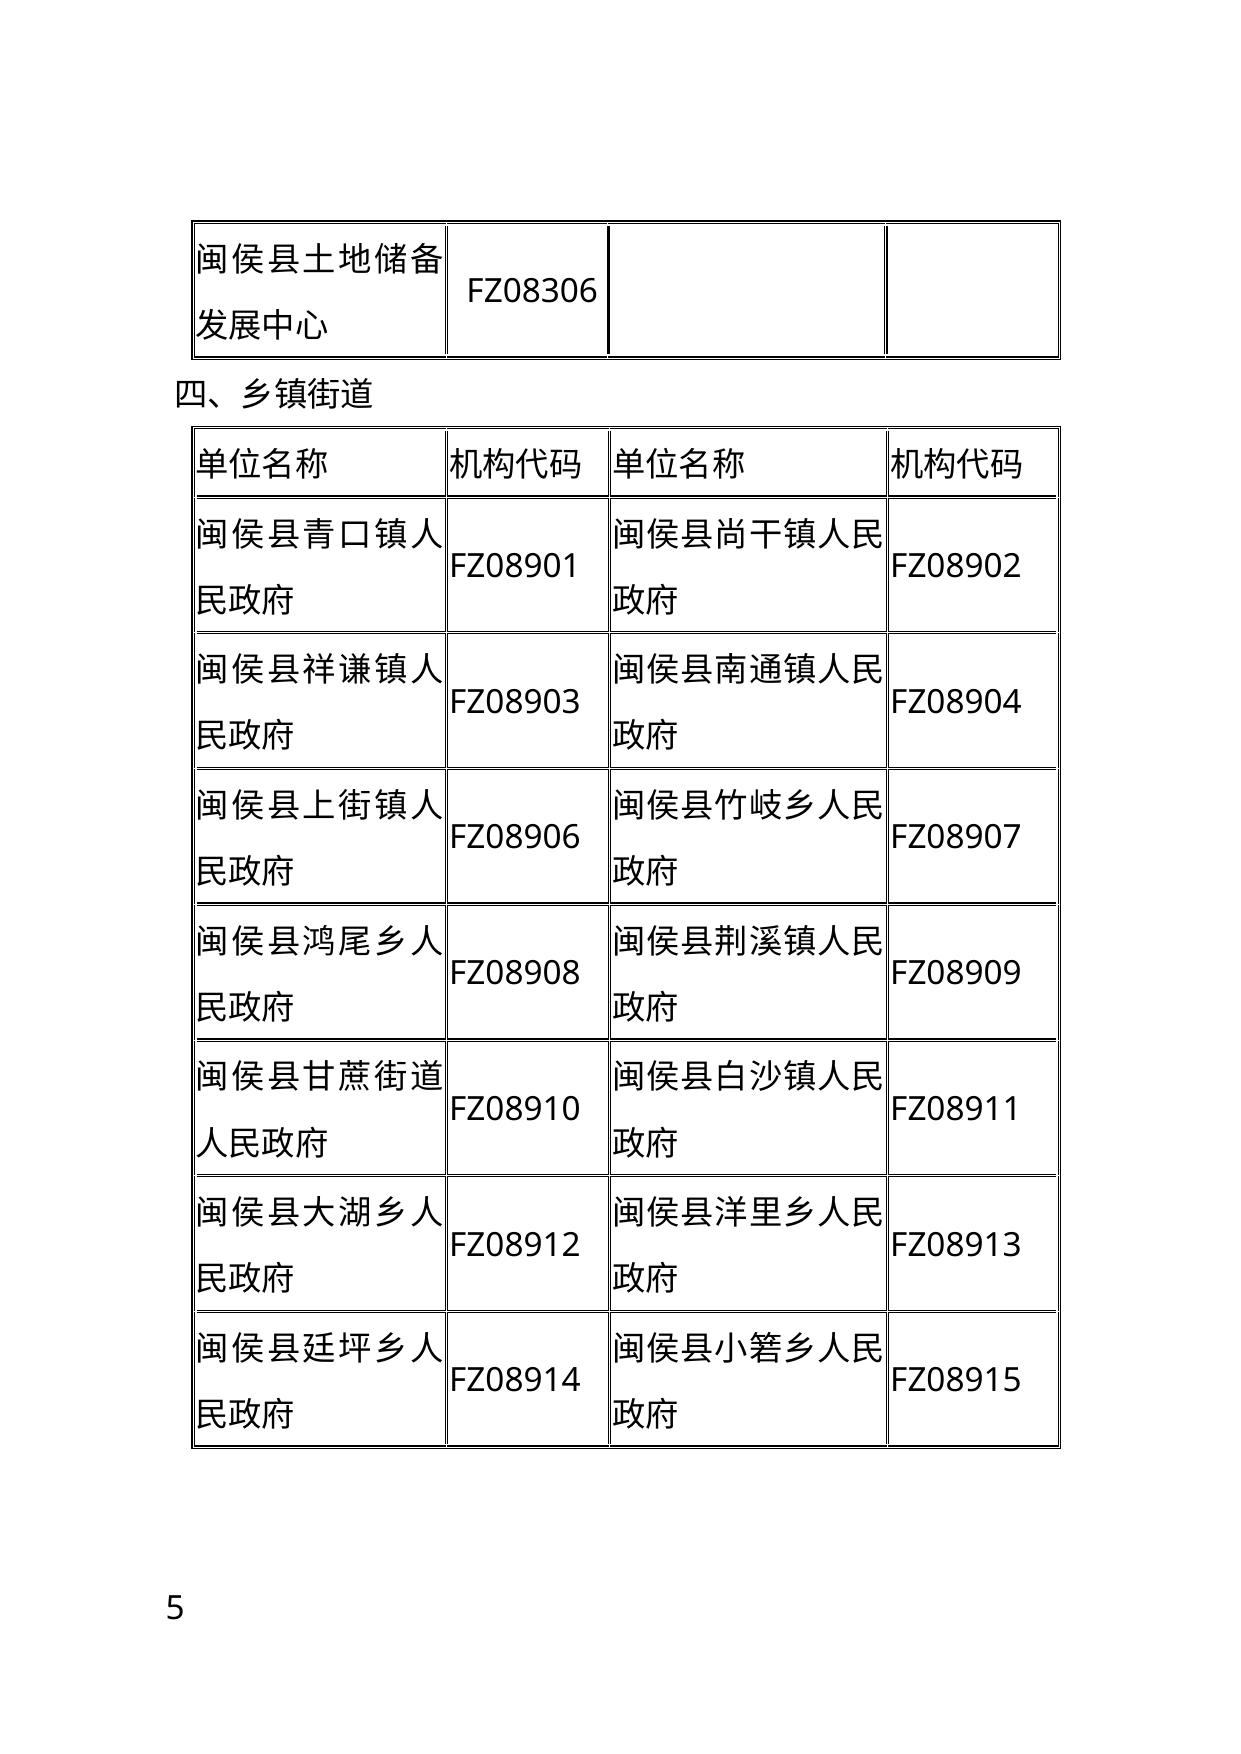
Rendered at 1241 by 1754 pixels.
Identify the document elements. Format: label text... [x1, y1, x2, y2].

table_header 单位名称 [610, 429, 888, 495]
table_header 机构代码 [447, 429, 609, 495]
table_cell FZ08907 [888, 767, 1059, 902]
table_header 单位名称 [195, 429, 447, 495]
table_cell FZ08915 [888, 1310, 1058, 1445]
table_cell 闽侯县鸿尾乡人民政府 [195, 902, 445, 1038]
table_cell 闽侯县大湖乡人民政府 [193, 1174, 447, 1309]
table_cell 闽侯县尚干镇人民政府 [611, 499, 886, 631]
text 四、乡镇街道 [165, 359, 1087, 426]
table_cell 闽侯县荆溪镇人民政府 [611, 906, 886, 1038]
table_cell 闽侯县土地储备发展中心 [195, 224, 447, 356]
table_cell FZ08903 [448, 634, 608, 767]
table_header 机构代码 [888, 429, 1058, 495]
table_cell 闽侯县洋里乡人民政府 [611, 1177, 886, 1309]
table_cell FZ08914 [447, 1313, 609, 1445]
table_cell FZ08912 [448, 1177, 608, 1309]
table_cell 闽侯县竹岐乡人民政府 [611, 770, 886, 902]
table_cell 闽侯县祥谦镇人民政府 [193, 631, 447, 767]
table_cell [886, 224, 1058, 356]
table_cell FZ08910 [448, 1042, 608, 1174]
table_cell 闽侯县南通镇人民政府 [611, 634, 886, 767]
table_cell FZ08904 [888, 631, 1059, 767]
table_cell FZ08908 [448, 906, 608, 1038]
table_cell FZ08901 [448, 499, 608, 631]
table_cell FZ08902 [889, 495, 1058, 631]
table_cell 闽侯县小箬乡人民政府 [610, 1313, 888, 1445]
table_cell 闽侯县廷坪乡人民政府 [195, 1310, 447, 1445]
table_cell FZ08911 [889, 1038, 1058, 1174]
table_cell FZ08913 [888, 1174, 1059, 1309]
table_cell 闽侯县白沙镇人民政府 [611, 1042, 886, 1174]
table_cell FZ08306 [447, 222, 608, 356]
table_cell 闽侯县上街镇人民政府 [193, 767, 447, 902]
table_cell FZ08909 [889, 902, 1058, 1038]
table_cell 闽侯县青口镇人民政府 [195, 495, 445, 631]
table_cell 闽侯县甘蔗街道人民政府 [195, 1038, 445, 1174]
table_cell FZ08906 [448, 770, 608, 902]
table_cell [608, 222, 886, 356]
